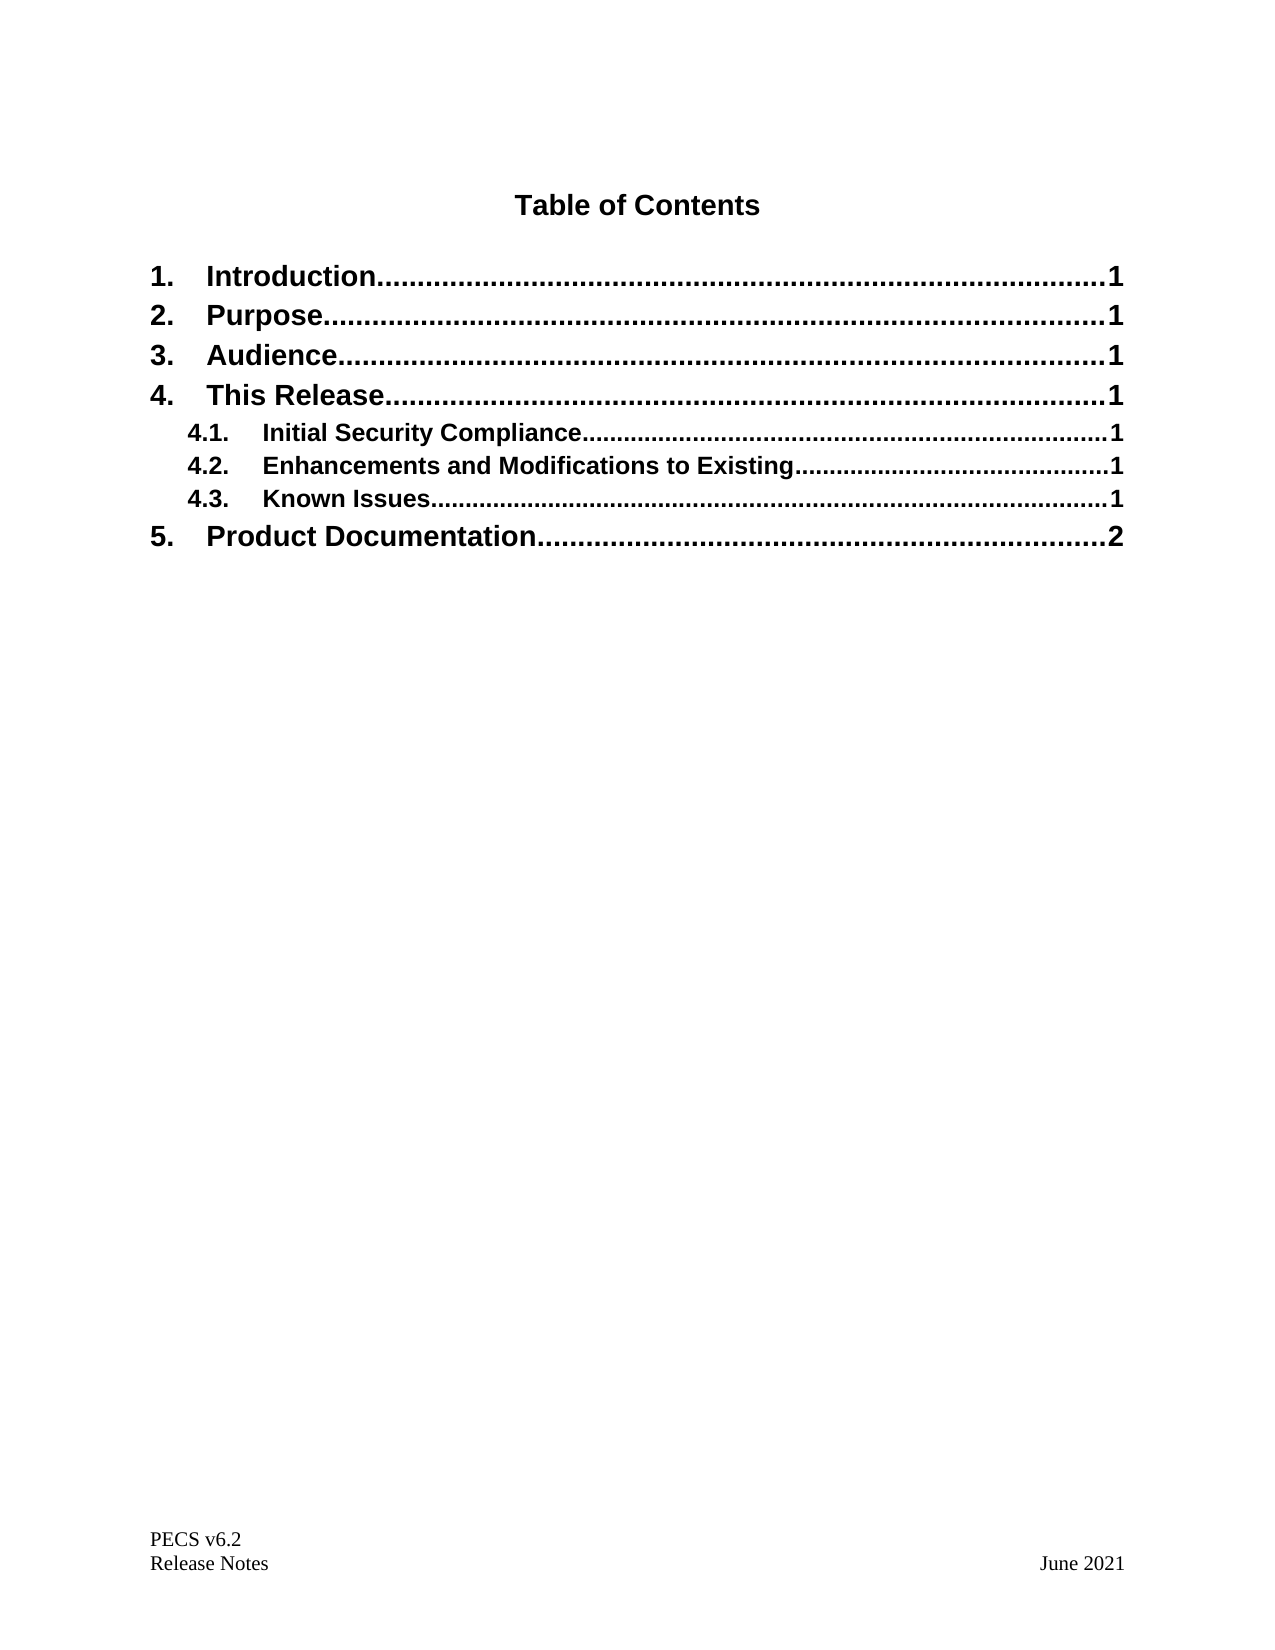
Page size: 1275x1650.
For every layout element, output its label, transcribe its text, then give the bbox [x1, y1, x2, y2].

text 2. Purpose 1 [150, 298, 1125, 332]
text 3. Audience 1 [150, 338, 1125, 372]
text 4. This Release 1 [150, 378, 1125, 411]
text 4.2. Enhancements and Modifications to Existing 1 [187, 451, 1125, 479]
text 4.1. Initial Security Compliance 1 [187, 418, 1125, 446]
text 1. Introduction 1 [150, 258, 1125, 292]
text 5. Product Documentation 2 [150, 518, 1125, 552]
title Table of Contents [150, 187, 1125, 221]
text 4.3. Known Issues 1 [187, 483, 1125, 512]
